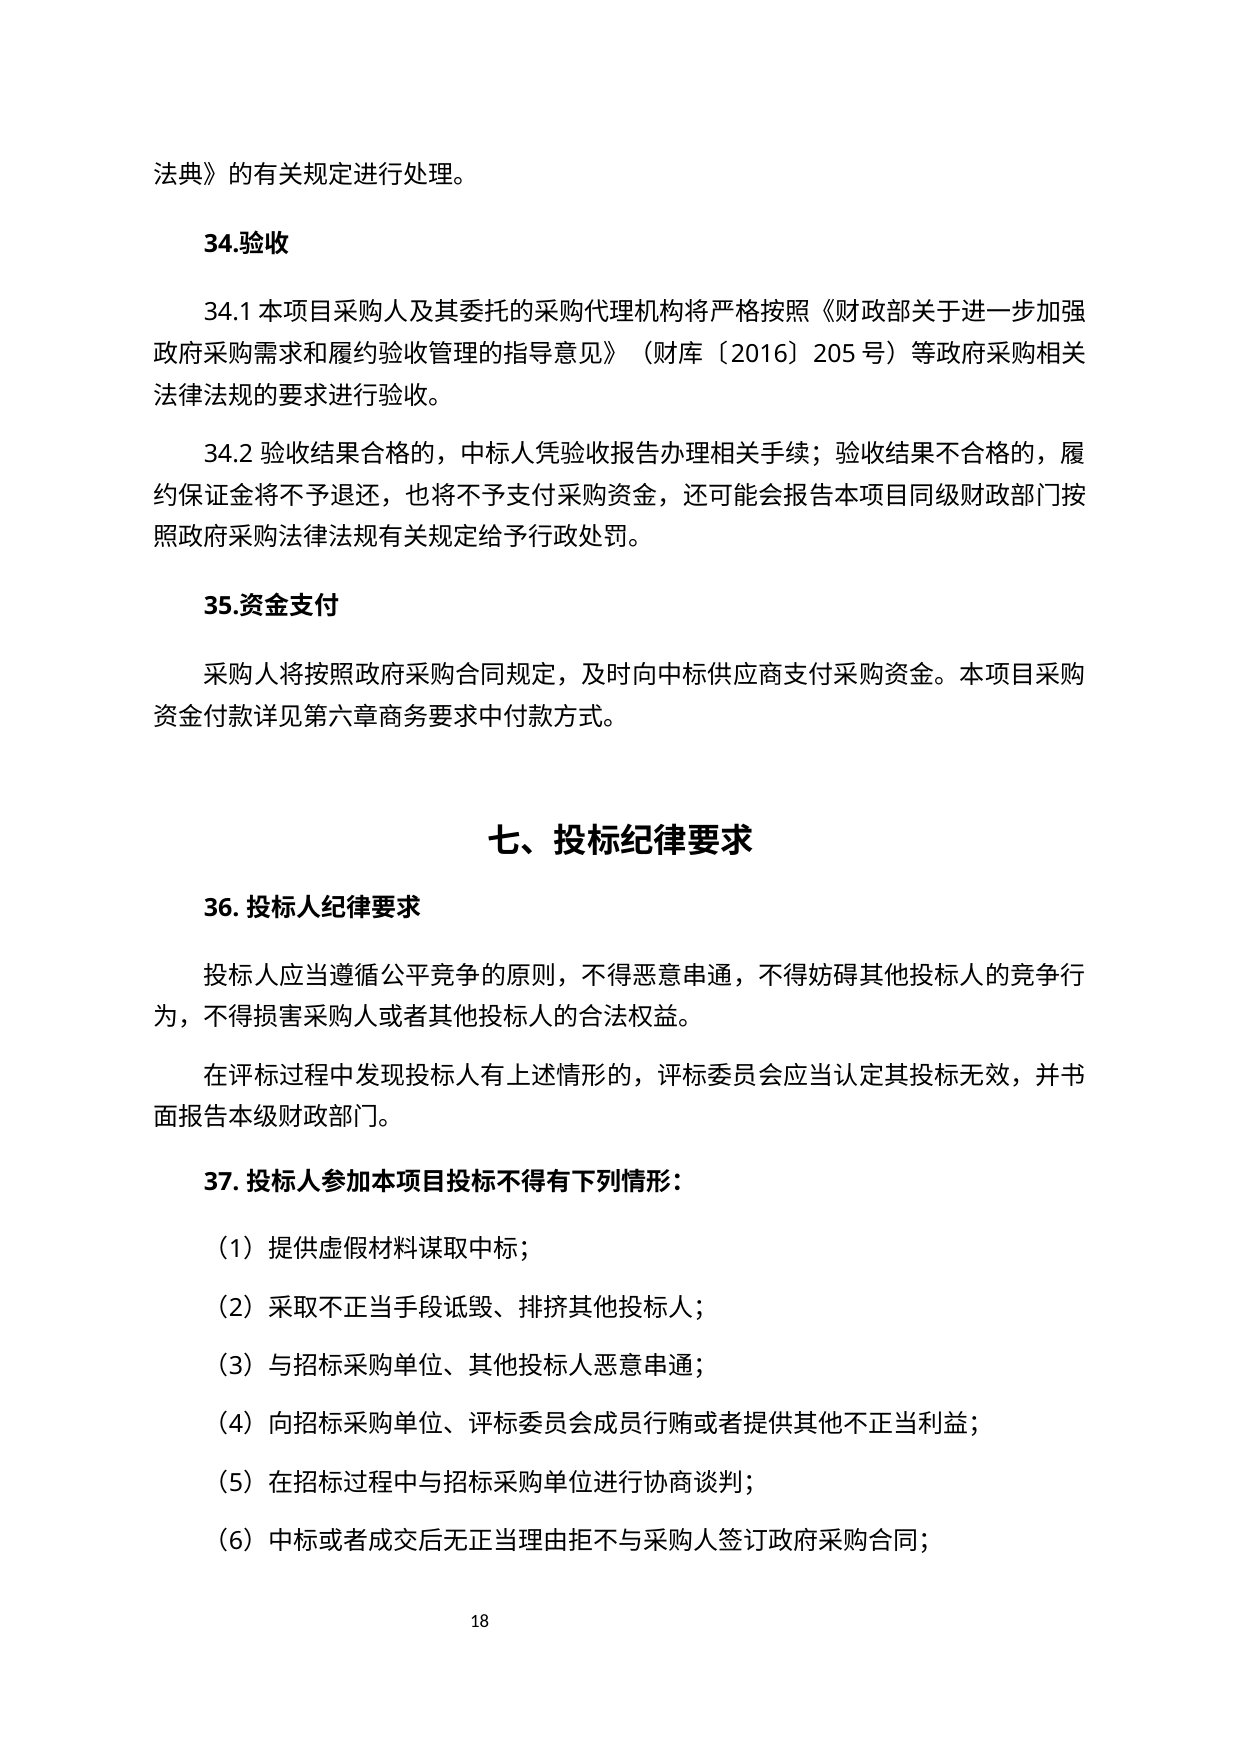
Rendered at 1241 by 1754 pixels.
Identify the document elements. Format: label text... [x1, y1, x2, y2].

text 采购人将按照政府采购合同规定，及时向中标供应商支付采购资金。本项目采购资金付款详见第六章商务要求中付款方式。 [153, 650, 1087, 733]
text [153, 150, 1087, 192]
text （1）提供虚假材料谋取中标； [153, 1224, 1087, 1266]
text （6）中标或者成交后无正当理由拒不与采购人签订政府采购合同； [153, 1516, 1087, 1558]
text （5）在招标过程中与招标采购单位进行协商谈判； [153, 1458, 1087, 1499]
text 34.2 验收结果合格的，中标人凭验收报告办理相关手续；验收结果不合格的，履约保证金将不予退还，也将不予支付采购资金，还可能会报告本项目同级财政部门按照政府采购法律法规有关规定给予行政处罚。 [153, 429, 1087, 554]
subtitle 34.验收 [153, 219, 1087, 260]
text （2）采取不正当手段诋毁、排挤其他投标人； [153, 1283, 1087, 1324]
subtitle 37. 投标人参加本项目投标不得有下列情形： [153, 1161, 1087, 1197]
text （4）向招标采购单位、评标委员会成员行贿或者提供其他不正当利益； [153, 1399, 1087, 1441]
text 34.1本项目采购人及其委托的采购代理机构将严格按照《财政部关于进一步加强政府采购需求和履约验收管理的指导意见》（财库〔2016〕205号）等政府采购相关法律法规的要求进行验收。 [153, 287, 1087, 412]
subtitle 七、投标纪律要求 [153, 819, 1087, 860]
subtitle 35.资金支付 [153, 581, 1087, 623]
text 在评标过程中发现投标人有上述情形的，评标委员会应当认定其投标无效，并书面报告本级财政部门。 [153, 1051, 1087, 1134]
text 投标人应当遵循公平竞争的原则，不得恶意串通，不得妨碍其他投标人的竞争行为，不得损害采购人或者其他投标人的合法权益。 [153, 951, 1087, 1034]
text （3）与招标采购单位、其他投标人恶意串通； [153, 1341, 1087, 1383]
subtitle 36. 投标人纪律要求 [153, 887, 1087, 924]
